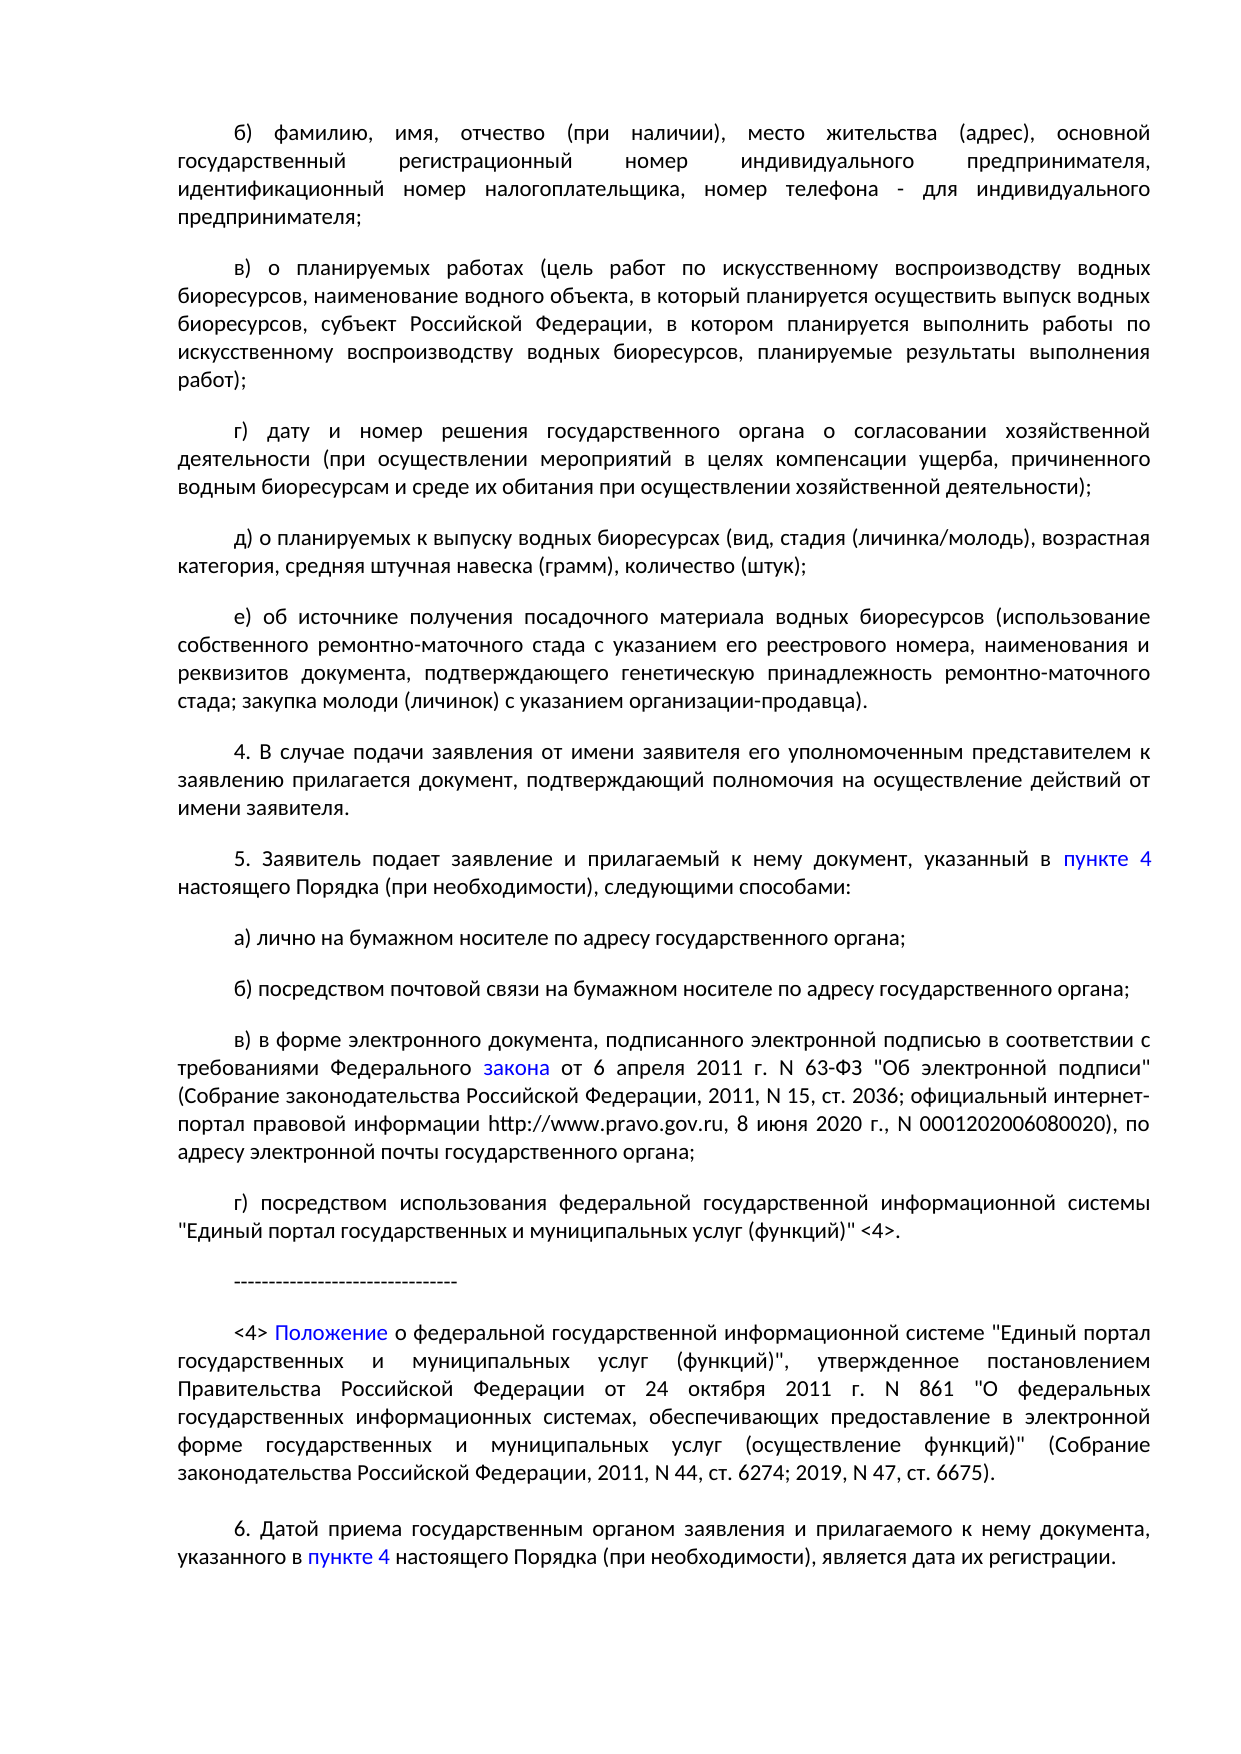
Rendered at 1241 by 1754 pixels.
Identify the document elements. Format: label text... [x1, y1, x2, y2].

text в) в форме электронного документа, подписанного электронной подписью в соответствии с требованиями Федерального закона от 6 апреля 2011 г. N 63-ФЗ "Об электронной подписи" (Собрание законодательства Российской Федерации, 2011, N 15, ст. 2036; официальный интернет-портал правовой информации http://www.pravo.gov.ru, 8 июня 2020 г., N 0001202006080020), по адресу электронной почты государственного органа; [177, 1025, 1152, 1165]
text а) лично на бумажном носителе по адресу государственного органа; [177, 923, 1152, 951]
text б) посредством почтовой связи на бумажном носителе по адресу государственного органа; [177, 974, 1152, 1002]
text г) дату и номер решения государственного органа о согласовании хозяйственной деятельности (при осуществлении мероприятий в целях компенсации ущерба, причиненного водным биоресурсам и среде их обитания при осуществлении хозяйственной деятельности); [177, 416, 1152, 500]
text е) об источнике получения посадочного материала водных биоресурсов (использование собственного ремонтно-маточного стада с указанием его реестрового номера, наименования и реквизитов документа, подтверждающего генетическую принадлежность ремонтно-маточного стада; закупка молоди (личинок) с указанием организации-продавца). [177, 602, 1152, 714]
text б) фамилию, имя, отчество (при наличии), место жительства (адрес), основной государственный регистрационный номер индивидуального предпринимателя, идентификационный номер налогоплательщика, номер телефона - для индивидуального предпринимателя; [177, 118, 1152, 230]
text г) посредством использования федеральной государственной информационной системы "Единый портал государственных и муниципальных услуг (функций)" <4>. [177, 1188, 1152, 1244]
text в) о планируемых работах (цель работ по искусственному воспроизводству водных биоресурсов, наименование водного объекта, в который планируется осуществить выпуск водных биоресурсов, субъект Российской Федерации, в котором планируется выполнить работы по искусственному воспроизводству водных биоресурсов, планируемые результаты выполнения работ); [177, 253, 1152, 393]
text д) о планируемых к выпуску водных биоресурсах (вид, стадия (личинка/молодь), возрастная категория, средняя штучная навеска (грамм), количество (штук); [177, 523, 1152, 579]
text 6. Датой приема государственным органом заявления и прилагаемого к нему документа, указанного в пункте 4 настоящего Порядка (при необходимости), является дата их регистрации. [177, 1514, 1152, 1570]
text <4> Положение о федеральной государственной информационной системе "Единый портал государственных и муниципальных услуг (функций)", утвержденное постановлением Правительства Российской Федерации от 24 октября 2011 г. N 861 "О федеральных государственных информационных системах, обеспечивающих предоставление в электронной форме государственных и муниципальных услуг (осуществление функций)" (Собрание законодательства Российской Федерации, 2011, N 44, ст. 6274; 2019, N 47, ст. 6675). [177, 1318, 1152, 1486]
text -------------------------------- [177, 1267, 1152, 1295]
text 5. Заявитель подает заявление и прилагаемый к нему документ, указанный в пункте 4 настоящего Порядка (при необходимости), следующими способами: [177, 844, 1152, 900]
text 4. В случае подачи заявления от имени заявителя его уполномоченным представителем к заявлению прилагается документ, подтверждающий полномочия на осуществление действий от имени заявителя. [177, 737, 1152, 821]
